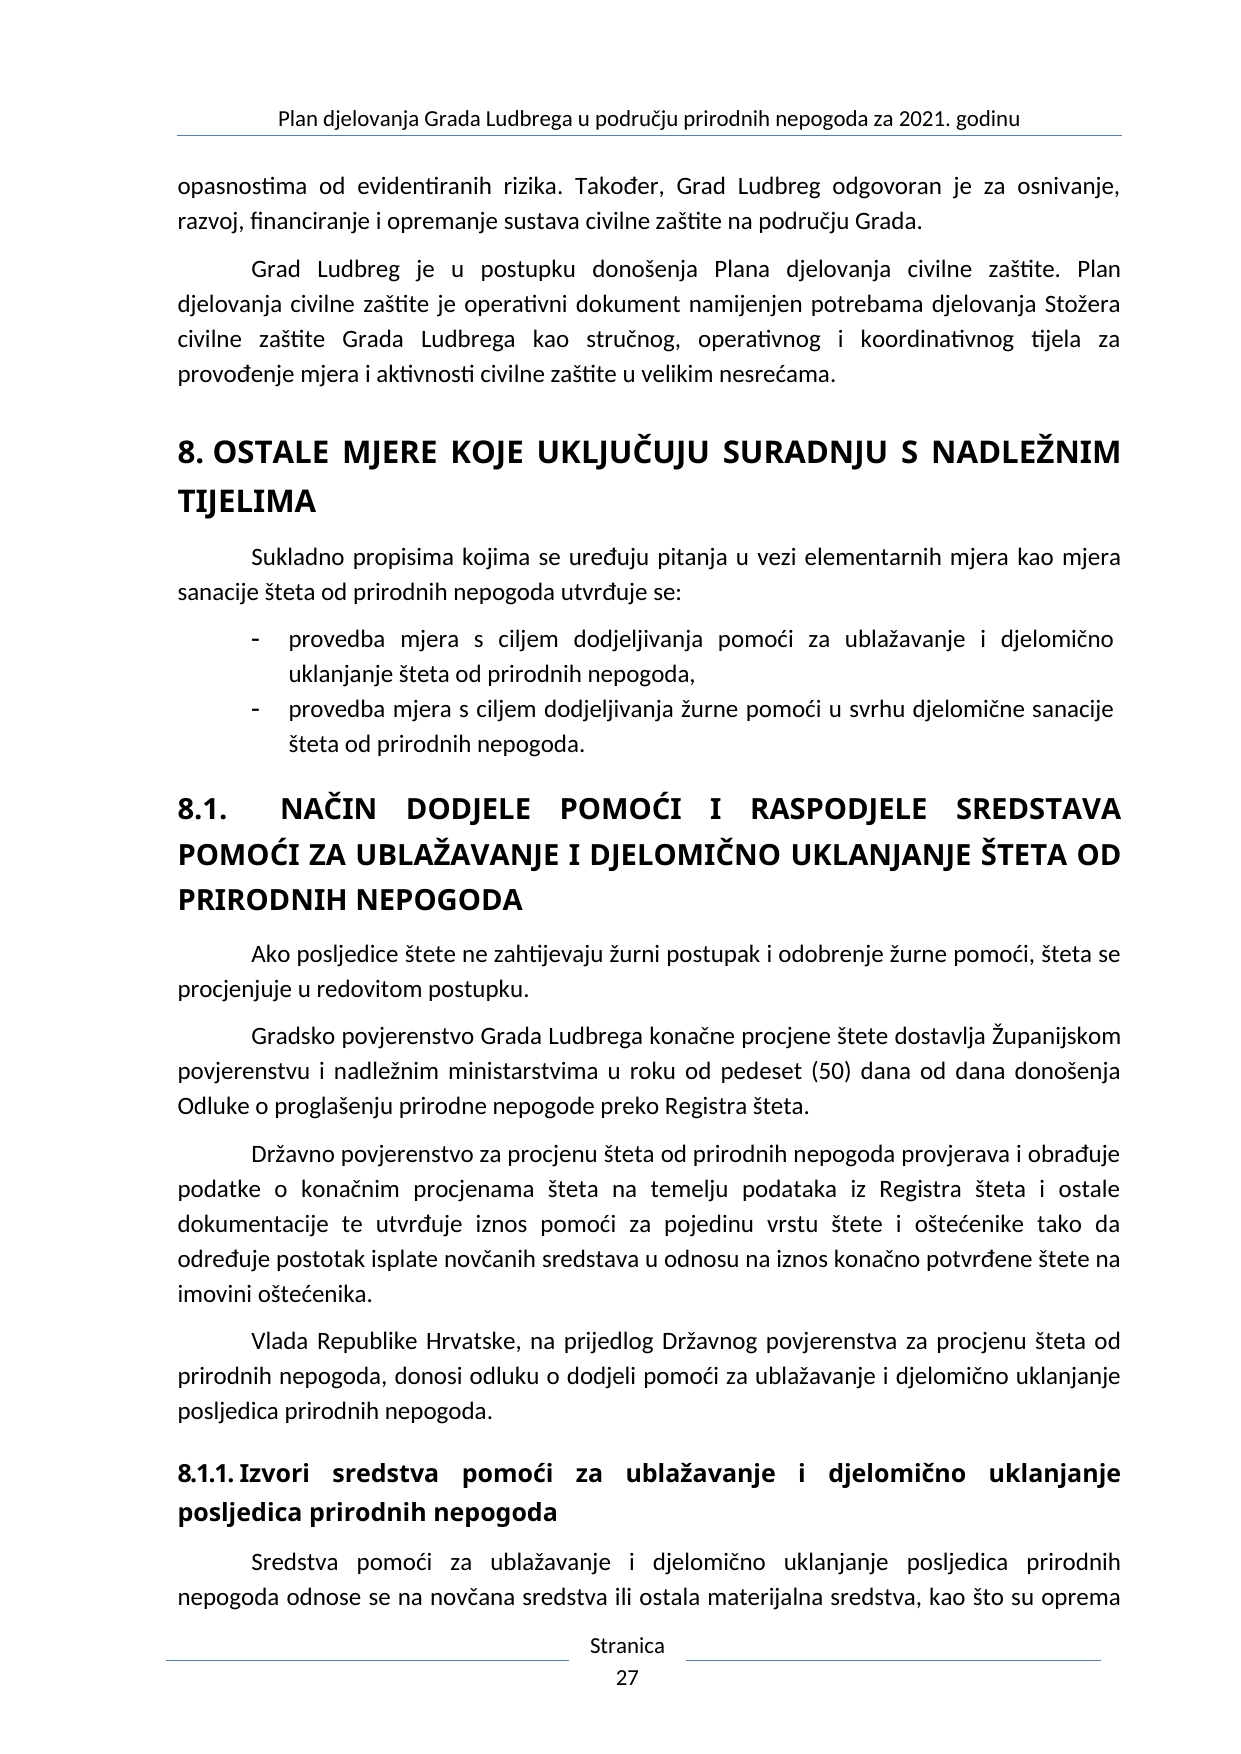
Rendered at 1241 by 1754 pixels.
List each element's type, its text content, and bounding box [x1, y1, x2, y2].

text Državno povjerenstvo za procjenu šteta od prirodnih nepogoda provjerava i obrađuje podatke o konačnim procjenama šteta na temelju podataka iz Registra šteta i ostale dokumentacije te utvrđuje iznos pomoći za pojedinu vrstu štete i oštećenike tako da određuje postotak isplate novčanih sredstava u odnosu na iznos konačno potvrđene štete na imovini oštećenika. [177, 1138, 1122, 1308]
list provedba mjera s ciljem dodjeljivanja žurne pomoći u svrhu djelomične sanacije šteta od prirodnih nepogoda. [251, 693, 1115, 759]
text Grad Ludbreg je u postupku donošenja Plana djelovanja civilne zaštite. Plan djelovanja civilne zaštite je operativni dokument namijenjen potrebama djelovanja Stožera civilne zaštite Grada Ludbrega kao stručnog, operativnog i koordinativnog tijela za provođenje mjera i aktivnosti civilne zaštite u velikim nesrećama. [177, 253, 1122, 388]
text Sukladno propisima kojima se uređuju pitanja u vezi elementarnih mjera kao mjera sanacije šteta od prirodnih nepogoda utvrđuje se: [177, 541, 1122, 606]
subtitle OSTALE MJERE KOJE UKLJUČUJU SURADNJU S NADLEŽNIM TIJELIMA [177, 431, 1122, 522]
subtitle NAČIN DODJELE POMOĆI I RASPODJELE SREDSTAVA POMOĆI ZA UBLAŽAVANJE I DJELOMIČNO UKLANJANJE ŠTETA OD PRIRODNIH NEPOGODA [177, 788, 1122, 919]
text Vlada Republike Hrvatske, na prijedlog Državnog povjerenstva za procjenu šteta od prirodnih nepogoda, donosi odluku o dodjeli pomoći za ublažavanje i djelomično uklanjanje posljedica prirodnih nepogoda. [177, 1325, 1122, 1426]
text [177, 1546, 1122, 1612]
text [177, 171, 1122, 236]
text Ako posljedice štete ne zahtijevaju žurni postupak i odobrenje žurne pomoći, šteta se procjenjuje u redovitom postupku. [177, 938, 1122, 1003]
text Gradsko povjerenstvo Grada Ludbrega konačne procjene štete dostavlja Županijskom povjerenstvu i nadležnim ministarstvima u roku od pedeset (50) dana od dana donošenja Odluke o proglašenju prirodne nepogode preko Registra šteta. [177, 1020, 1122, 1121]
subtitle Izvori sredstva pomoći za ublažavanje i djelomično uklanjanje posljedica prirodnih nepogoda [177, 1455, 1122, 1528]
list provedba mjera s ciljem dodjeljivanja pomoći za ublažavanje i djelomično uklanjanje šteta od prirodnih nepogoda, [251, 623, 1115, 689]
